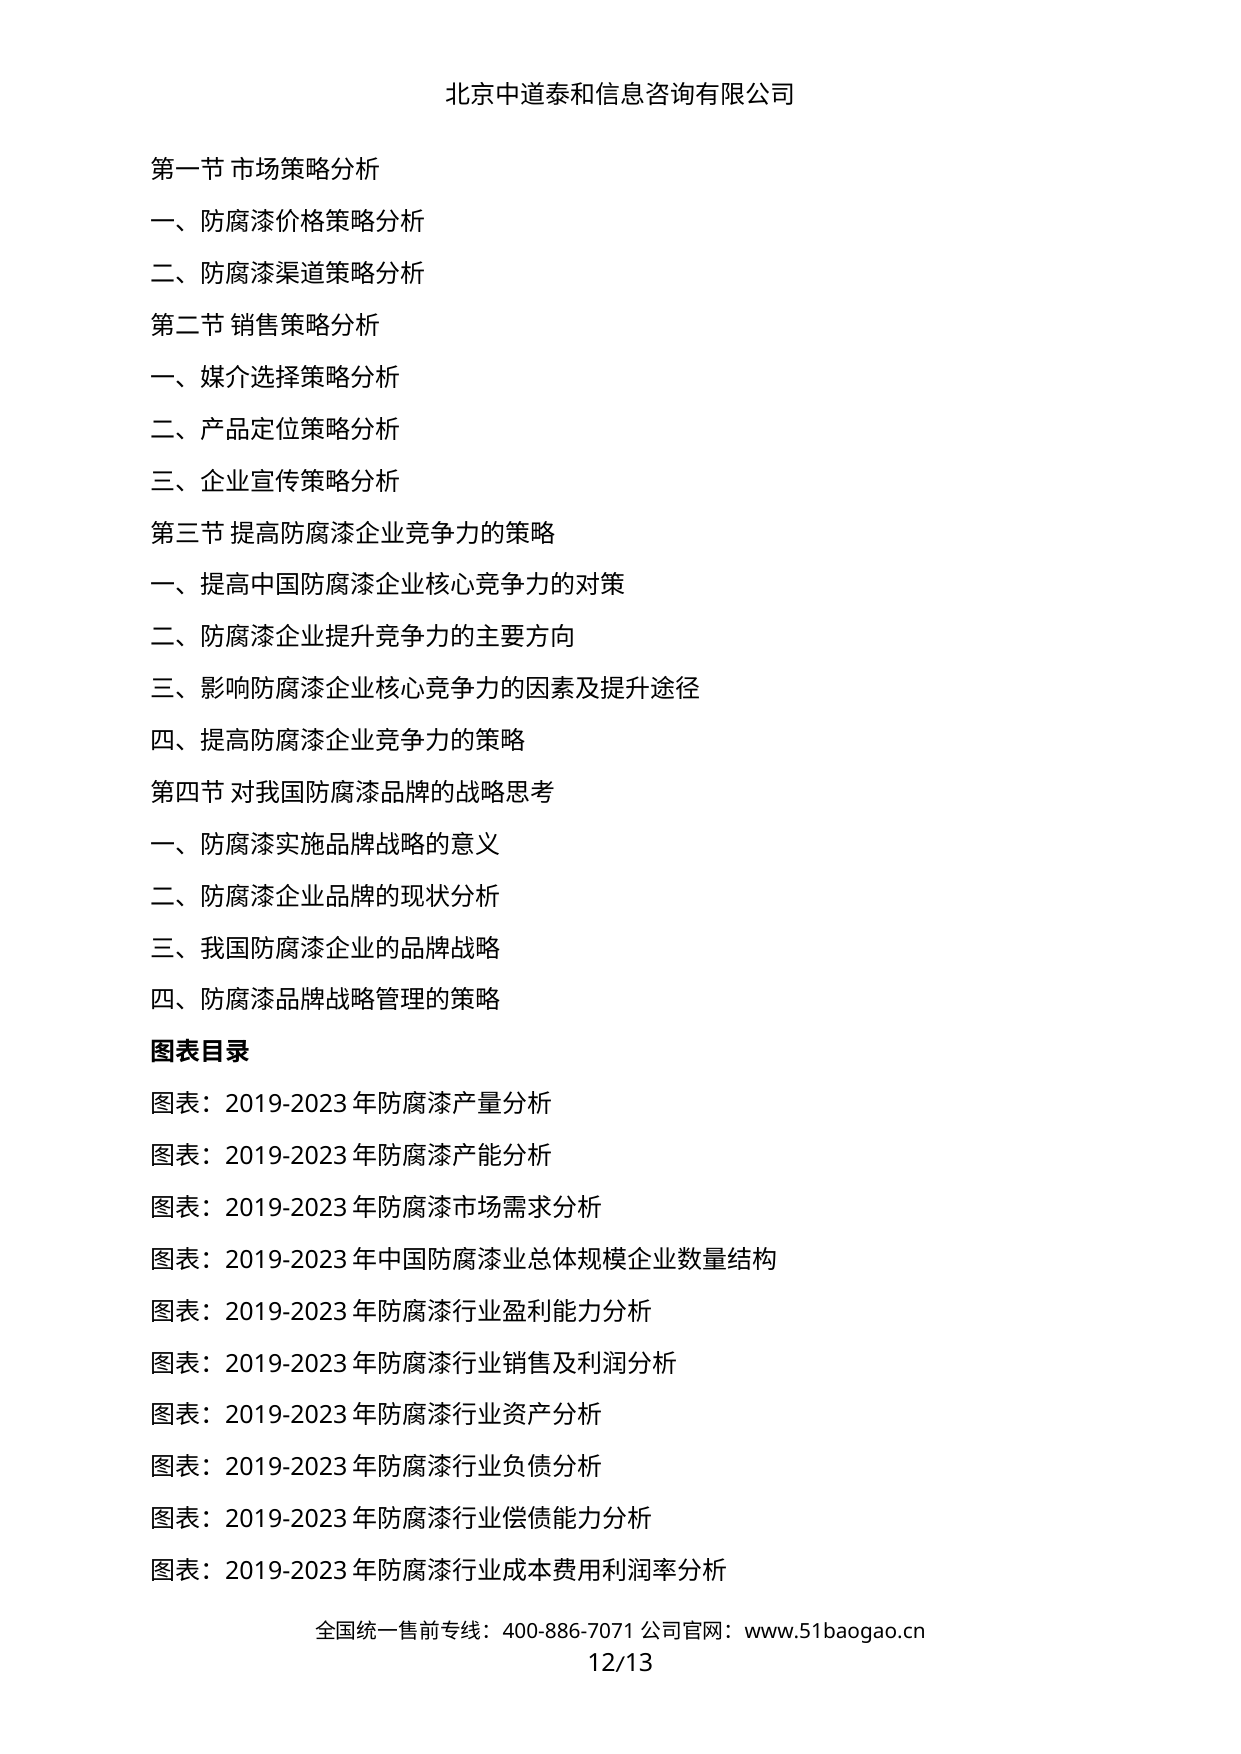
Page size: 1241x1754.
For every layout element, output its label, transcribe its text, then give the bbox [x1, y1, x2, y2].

text 三、我国防腐漆企业的品牌战略 [150, 928, 1090, 964]
text 第二节 销售策略分析 [150, 306, 1090, 342]
text 图表：2019-2023年防腐漆行业偿债能力分析 [150, 1499, 1090, 1535]
text 图表：2019-2023年中国防腐漆业总体规模企业数量结构 [150, 1239, 1090, 1276]
text 第一节 市场策略分析 [150, 150, 1090, 186]
text 二、防腐漆企业品牌的现状分析 [150, 876, 1090, 912]
text 第四节 对我国防腐漆品牌的战略思考 [150, 772, 1090, 809]
text 图表：2019-2023年防腐漆行业资产分析 [150, 1395, 1090, 1431]
text 图表：2019-2023年防腐漆产量分析 [150, 1084, 1090, 1120]
text 四、防腐漆品牌战略管理的策略 [150, 980, 1090, 1016]
text 图表：2019-2023年防腐漆行业负债分析 [150, 1447, 1090, 1483]
text 图表：2019-2023年防腐漆产能分析 [150, 1136, 1090, 1172]
text 二、防腐漆渠道策略分析 [150, 254, 1090, 290]
text 图表：2019-2023年防腐漆市场需求分析 [150, 1187, 1090, 1224]
text 四、提高防腐漆企业竞争力的策略 [150, 721, 1090, 757]
text 二、防腐漆企业提升竞争力的主要方向 [150, 617, 1090, 653]
text 一、媒介选择策略分析 [150, 357, 1090, 394]
text 图表目录 [150, 1032, 1090, 1068]
text 三、企业宣传策略分析 [150, 461, 1090, 497]
text 图表：2019-2023年防腐漆行业盈利能力分析 [150, 1291, 1090, 1327]
text 一、防腐漆价格策略分析 [150, 202, 1090, 238]
text 二、产品定位策略分析 [150, 409, 1090, 446]
text 一、防腐漆实施品牌战略的意义 [150, 824, 1090, 861]
text 图表：2019-2023年防腐漆行业成本费用利润率分析 [150, 1551, 1090, 1587]
text 一、提高中国防腐漆企业核心竞争力的对策 [150, 565, 1090, 601]
text 第三节 提高防腐漆企业竞争力的策略 [150, 513, 1090, 549]
text 三、影响防腐漆企业核心竞争力的因素及提升途径 [150, 669, 1090, 705]
text 图表：2019-2023年防腐漆行业销售及利润分析 [150, 1343, 1090, 1379]
